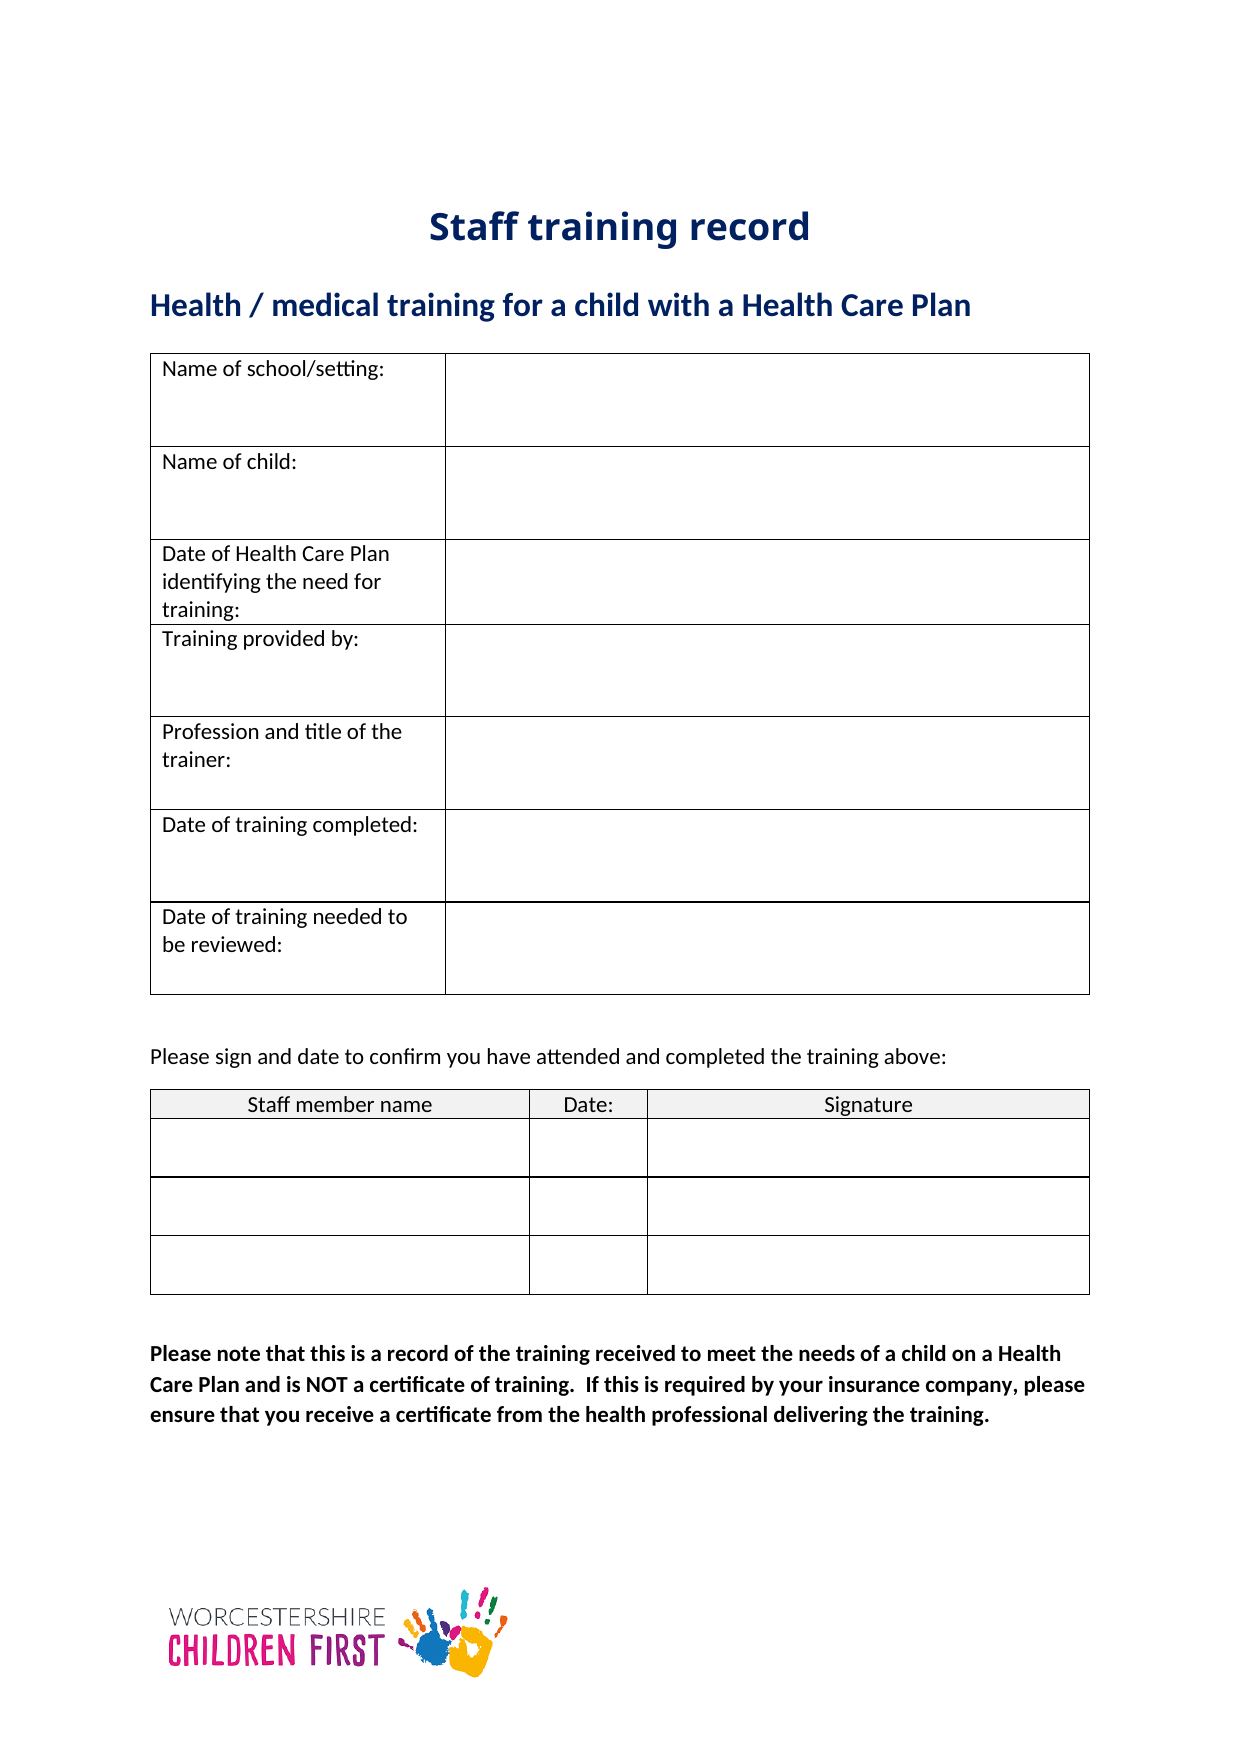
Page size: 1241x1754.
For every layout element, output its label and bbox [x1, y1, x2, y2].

picture [150, 1581, 524, 1681]
